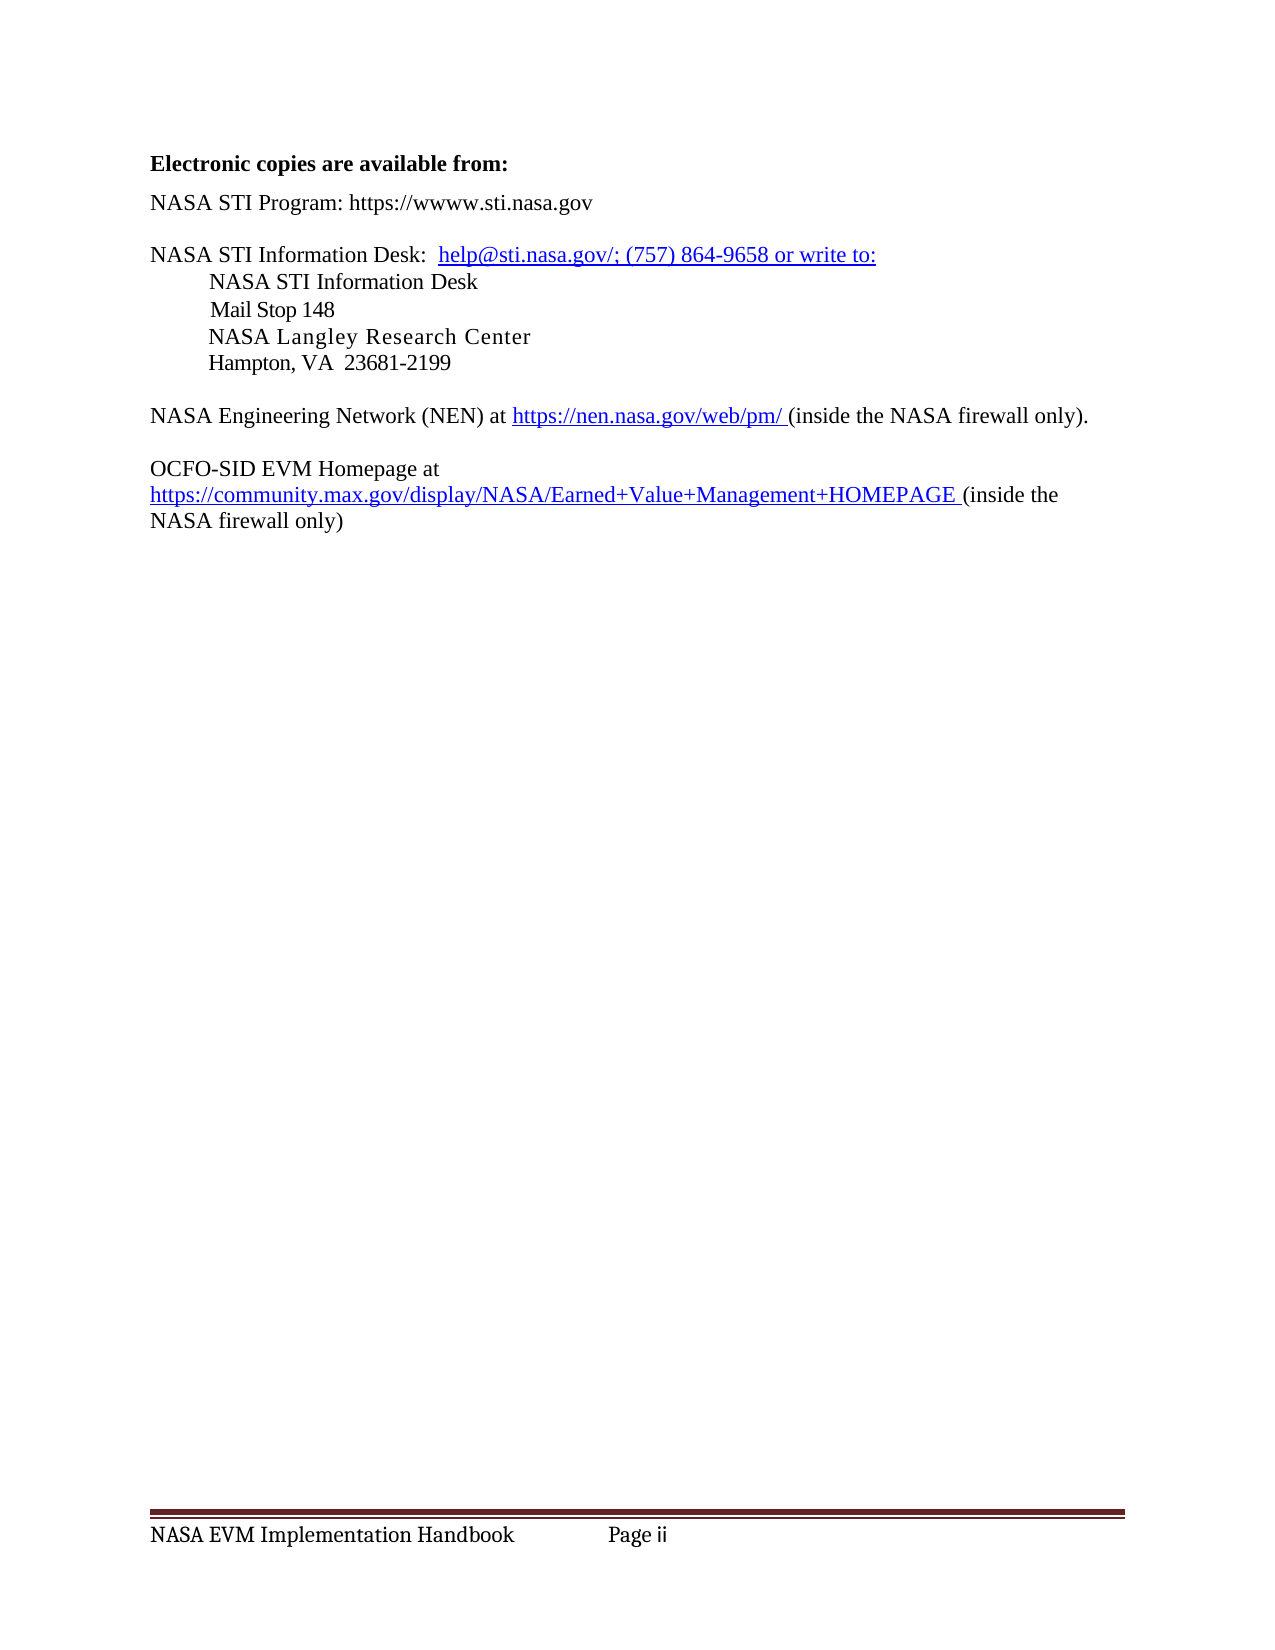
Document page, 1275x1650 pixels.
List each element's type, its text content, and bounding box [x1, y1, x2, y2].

text OCFO-SID EVM Homepage at https://community.max.gov/display/NASA/Earned+Value+Management+HOMEPAGE (inside the NASA firewall only) [150, 454, 1125, 534]
text NASA STI Information Desk [209, 268, 1127, 294]
text NASA Langley Research Center [208, 323, 1127, 349]
text NASA Engineering Network (NEN) at https://nen.nasa.gov/web/pm/ (inside the NASA firewall only). [150, 402, 1125, 428]
subtitle Electronic copies are available from: [150, 150, 1125, 176]
text NASA STI Program: https://wwww.sti.nasa.gov [150, 189, 1125, 215]
text Hampton, VA 23681-2199 [208, 349, 1125, 376]
text NASA STI Information Desk: help@sti.nasa.gov/; (757) 864-9658 or write to: [150, 242, 1125, 268]
text Mail Stop 148 [210, 296, 1127, 323]
